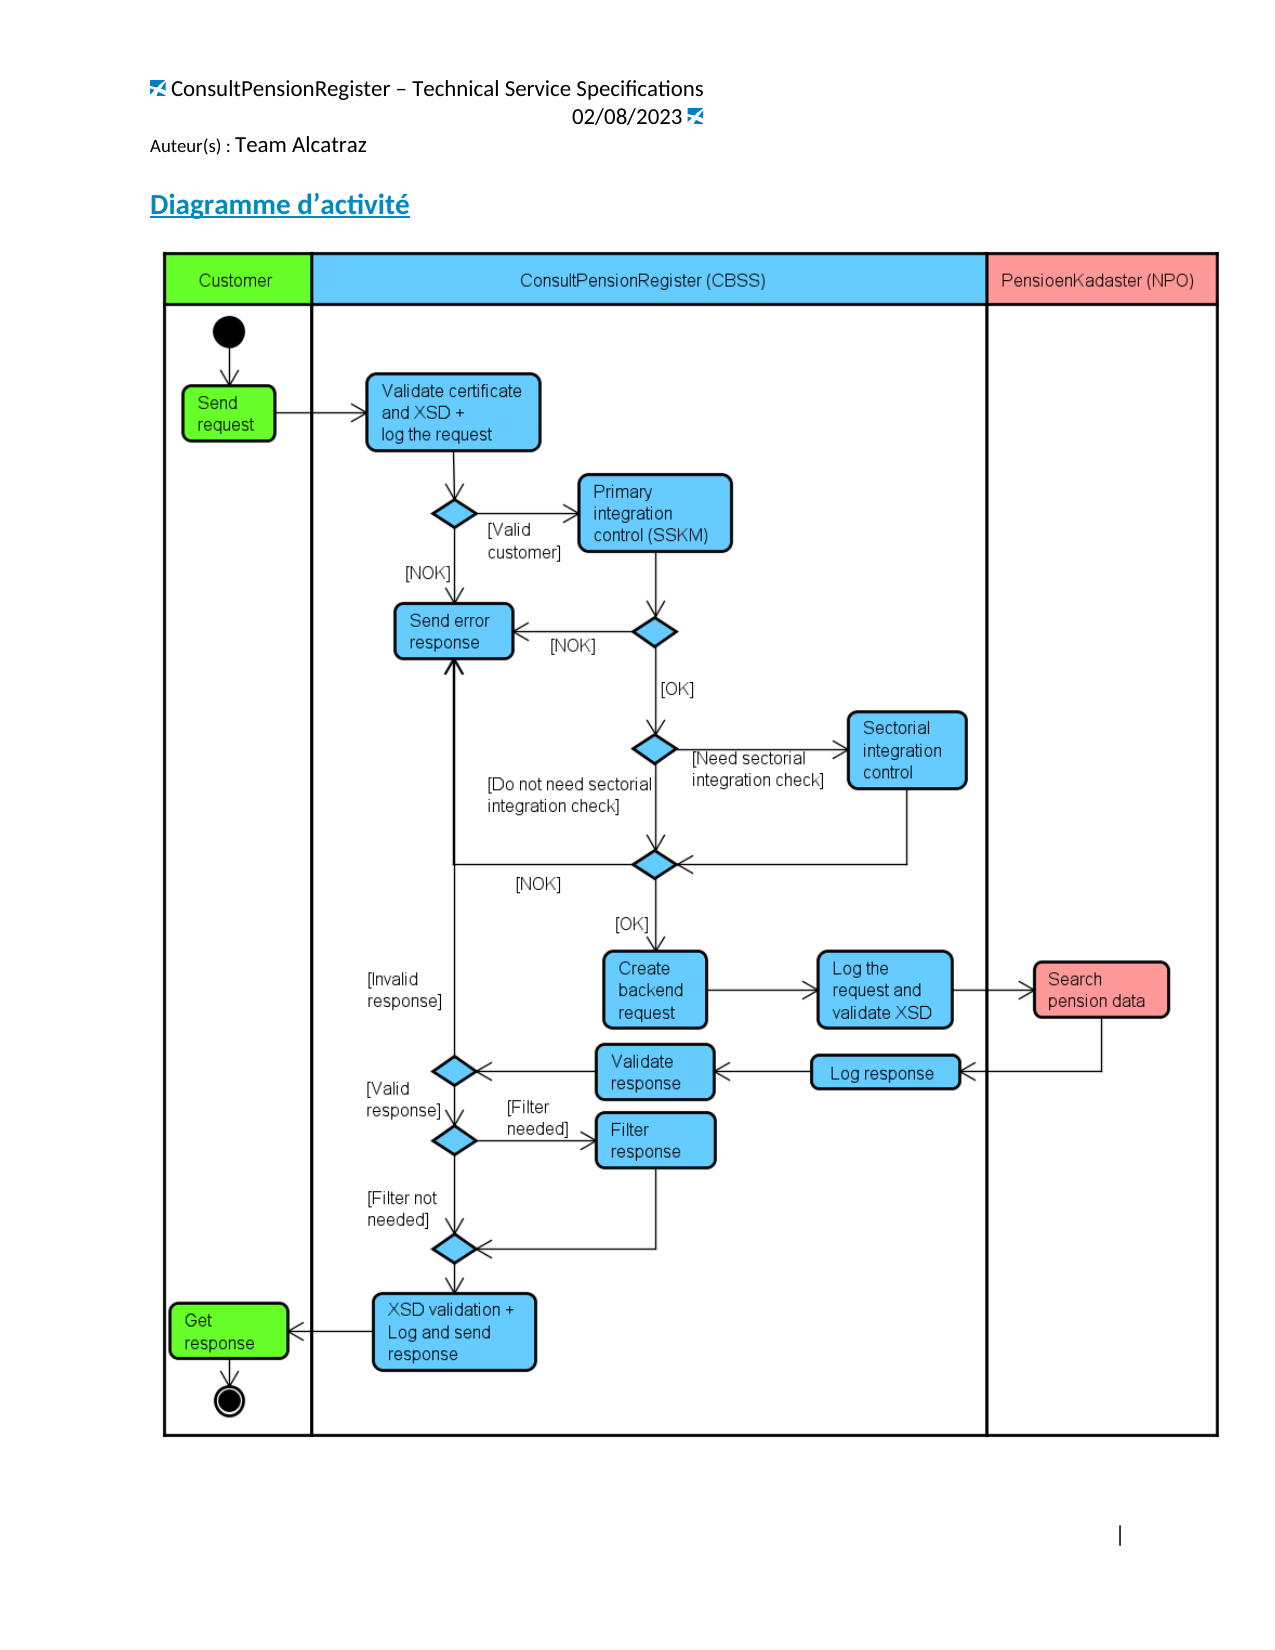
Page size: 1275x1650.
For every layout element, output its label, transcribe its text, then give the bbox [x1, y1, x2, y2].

subtitle Diagramme d’activité [150, 186, 1125, 221]
picture [687, 111, 704, 124]
picture [150, 85, 166, 96]
picture [150, 239, 1232, 1449]
